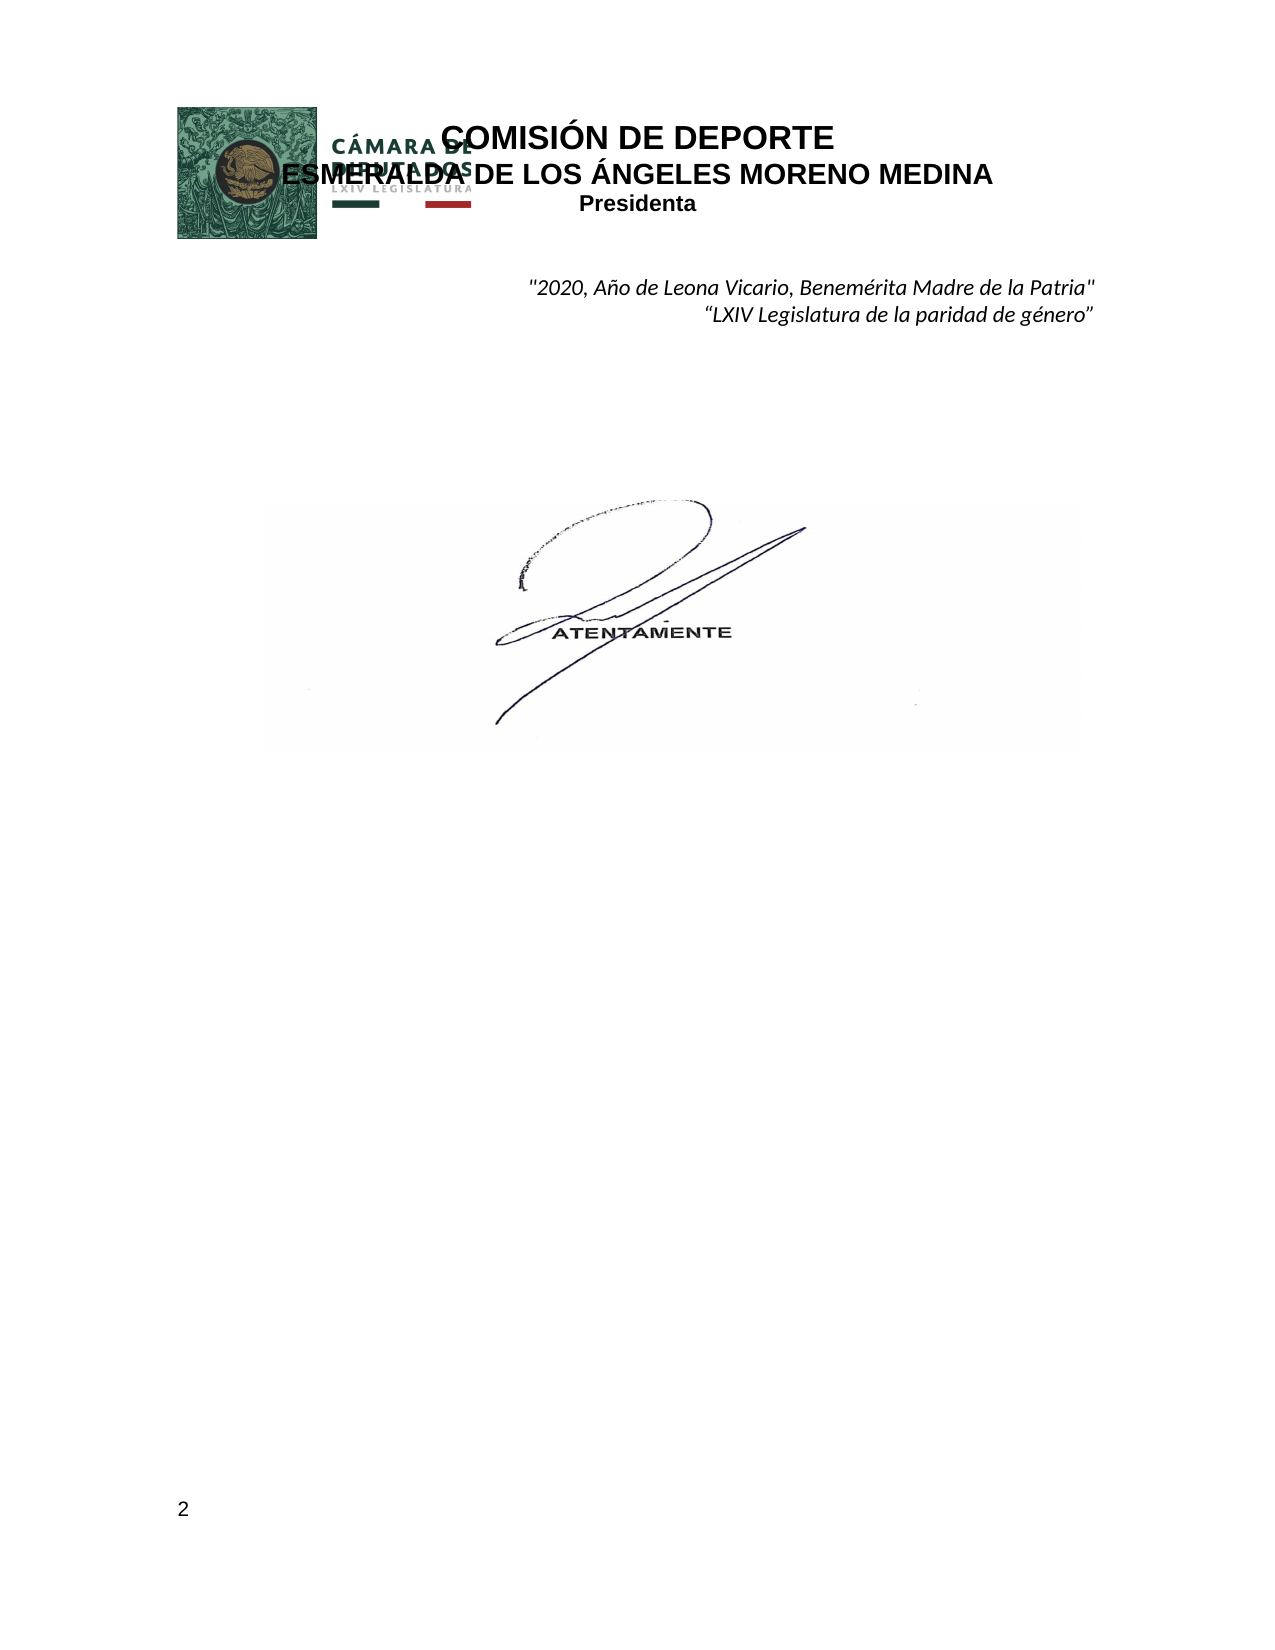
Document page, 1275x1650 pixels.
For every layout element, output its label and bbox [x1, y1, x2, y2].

picture [264, 500, 1086, 751]
picture [177, 107, 472, 239]
